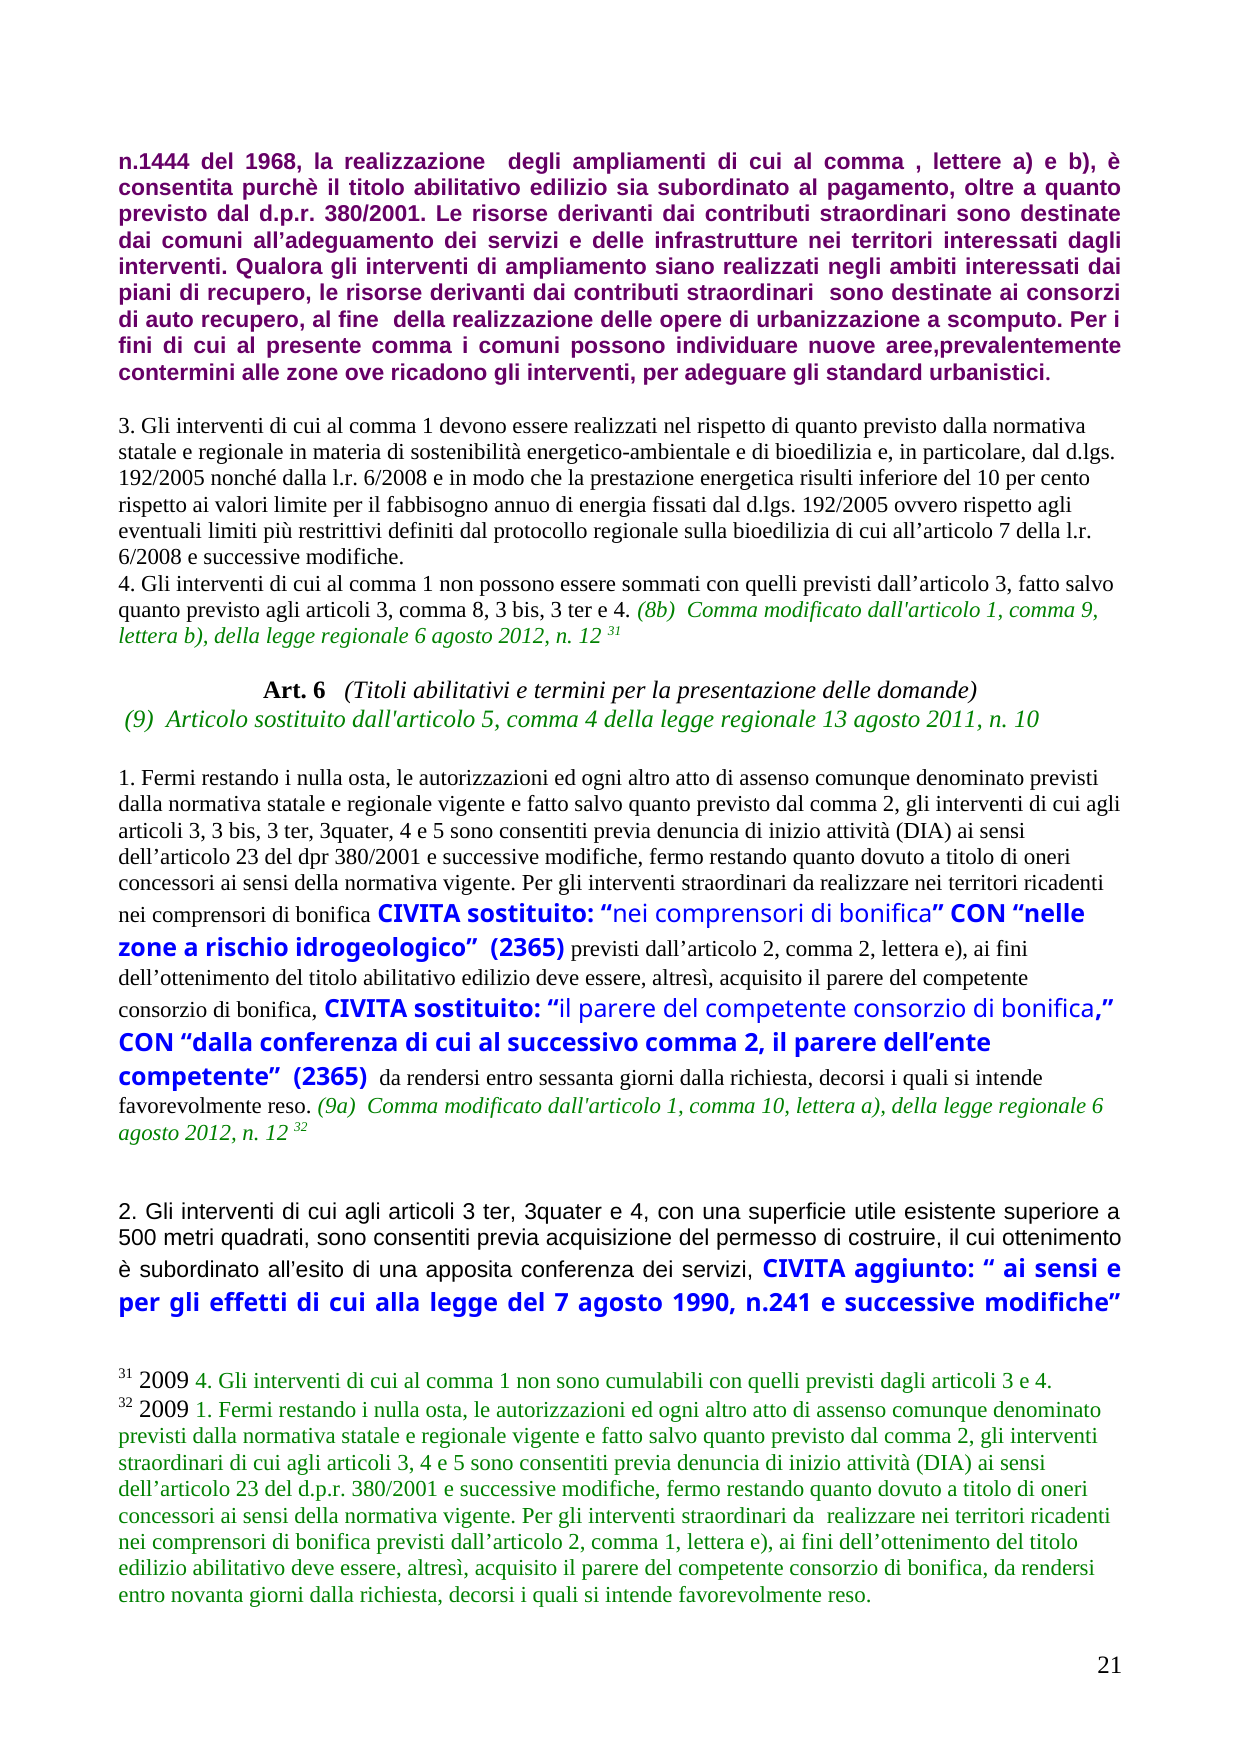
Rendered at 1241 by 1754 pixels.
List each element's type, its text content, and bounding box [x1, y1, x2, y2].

text (9) Articolo sostituito dall'articolo 5, comma 4 della legge regionale 13 agosto 2011, n. 10 [118, 704, 1122, 733]
text 3. Gli interventi di cui al comma 1 devono essere realizzati nel rispetto di quanto previsto dalla normativa statale e regionale in materia di sostenibilità energetico-ambientale e di bioedilizia e, in particolare, dal d.lgs. 192/2005 nonché dalla l.r. 6/2008 e in modo che la prestazione energetica risulti inferiore del 10 per cento rispetto ai valori limite per il fabbisogno annuo di energia fissati dal d.lgs. 192/2005 ovvero rispetto agli eventuali limiti più restrittivi definiti dal protocollo regionale sulla bioedilizia di cui all’articolo 7 della l.r. 6/2008 e successive modifiche. 4. Gli interventi di cui al comma 1 non possono essere sommati con quelli previsti dall’articolo 3, fatto salvo quanto previsto agli articoli 3, comma 8, 3 bis, 3 ter e 4. (8b) Comma modificato dall'articolo 1, comma 9, lettera b), della legge regionale 6 agosto 2012, n. 12 [118, 412, 1122, 649]
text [118, 1198, 1122, 1319]
text 1. Fermi restando i nulla osta, le autorizzazioni ed ogni altro atto di assenso comunque denominato previsti dalla normativa statale e regionale vigente e fatto salvo quanto previsto dal comma 2, gli interventi di cui agli articoli 3, 3 bis, 3 ter, 3quater, 4 e 5 sono consentiti previa denuncia di inizio attività (DIA) ai sensi dell’articolo 23 del dpr 380/2001 e successive modifiche, fermo restando quanto dovuto a titolo di oneri concessori ai sensi della normativa vigente. Per gli interventi straordinari da realizzare nei territori ricadenti nei comprensori di bonifica CIVITA sostituito: “nei comprensori di bonifica” CON “nelle zone a rischio idrogeologico” (2365) previsti dall’articolo 2, comma 2, lettera e), ai fini dell’ottenimento del titolo abilitativo edilizio deve essere, altresì, acquisito il parere del competente consorzio di bonifica, CIVITA sostituito: “il parere del competente consorzio di bonifica,” CON “dalla conferenza di cui al successivo comma 2, il parere dell’ente competente” (2365) da rendersi entro sessanta giorni dalla richiesta, decorsi i quali si intende favorevolmente reso. (9a) Comma modificato dall'articolo 1, comma 10, lettera a), della legge regionale 6 agosto 2012, n. 12 [118, 733, 1122, 1145]
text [118, 148, 1122, 385]
text Art. 6 (Titoli abilitativi e termini per la presentazione delle domande) [118, 675, 1122, 704]
